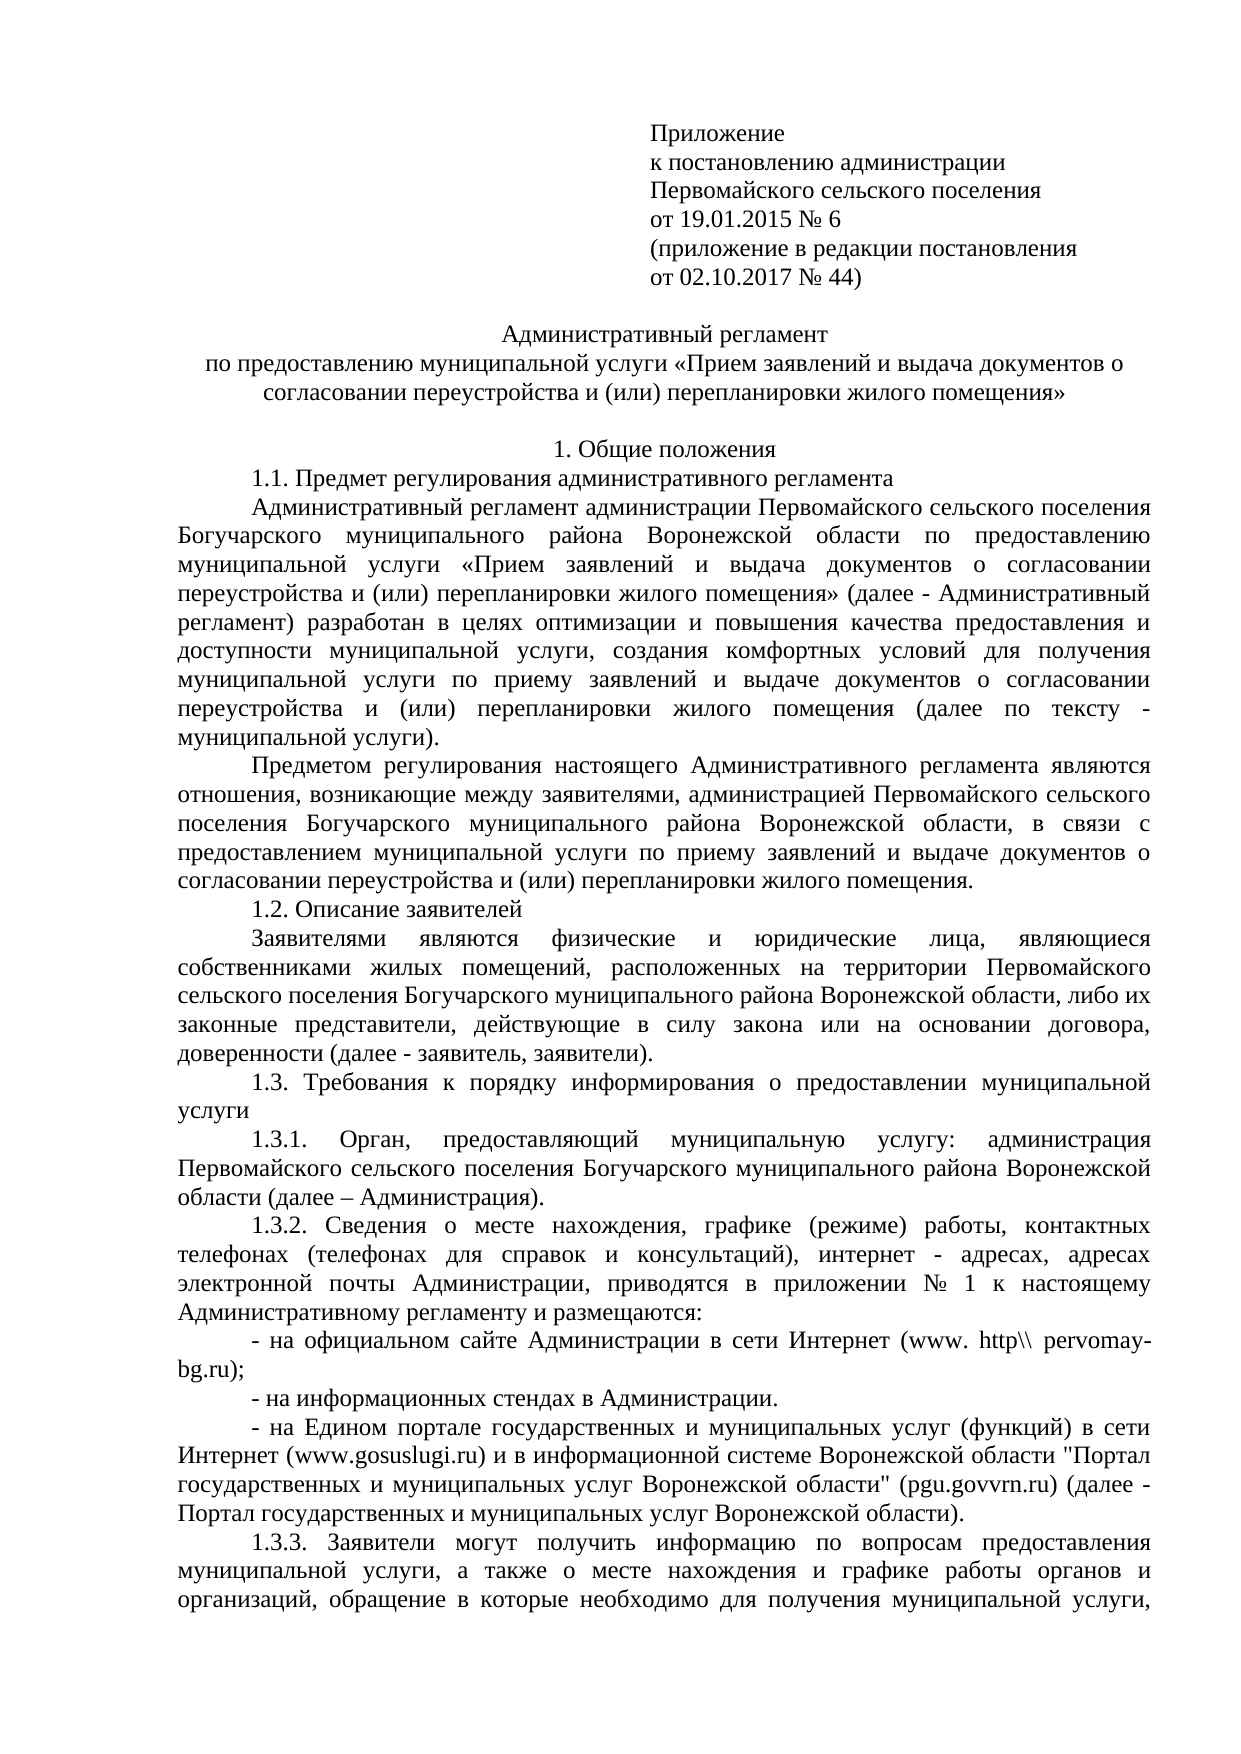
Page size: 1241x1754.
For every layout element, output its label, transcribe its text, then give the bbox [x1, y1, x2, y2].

text Административный регламент администрации Первомайского сельского поселения Богучарского муниципального района Воронежской области по предоставлению муниципальной услуги «Прием заявлений и выдача документов о согласовании переустройства и (или) перепланировки жилого помещения» (далее - Административный регламент) разработан в целях оптимизации и повышения качества предоставления и доступности муниципальной услуги, создания комфортных условий для получения муниципальной услуги по приему заявлений и выдаче документов о согласовании переустройства и (или) перепланировки жилого помещения (далее по тексту - муниципальной услуги). [177, 492, 1152, 751]
text Заявителями являются физические и юридические лица, являющиеся собственниками жилых помещений, расположенных на территории Первомайского сельского поселения Богучарского муниципального района Воронежской области, либо их законные представители, действующие в силу закона или на основании договора, доверенности (далее - заявитель, заявители). [177, 923, 1152, 1067]
text от 19.01.2015 № 6 [650, 204, 1152, 233]
text Предметом регулирования настоящего Административного регламента являются отношения, возникающие между заявителями, администрацией Первомайского сельского поселения Богучарского муниципального района Воронежской области, в связи с предоставлением муниципальной услуги по приему заявлений и выдаче документов о согласовании переустройства и (или) перепланировки жилого помещения. [177, 751, 1152, 894]
text Административный регламент [177, 319, 1152, 348]
text Первомайского сельского поселения [650, 176, 1152, 204]
text 1. Общие положения [177, 434, 1152, 463]
text 1.3.1. Орган, предоставляющий муниципальную услугу: администрация Первомайского сельского поселения Богучарского муниципального района Воронежской области (далее – Администрация). [177, 1124, 1152, 1211]
text 1.1. Предмет регулирования административного регламента [177, 463, 1152, 492]
text Приложение [650, 118, 1152, 147]
text 1.3.2. Сведения о месте нахождения, графике (режиме) работы, контактных телефонах (телефонах для справок и консультаций), интернет - адресах, адресах электронной почты Администрации, приводятся в приложении № 1 к настоящему Административному регламенту и размещаются: [177, 1211, 1152, 1326]
text (приложение в редакции постановления [650, 233, 1152, 262]
text - на информационных стендах в Администрации. [177, 1383, 1152, 1412]
text - на официальном сайте Администрации в сети Интернет (www. http\\ pervomay-bg.ru); [177, 1326, 1152, 1383]
text 1.3. Требования к порядку информирования о предоставлении муниципальной услуги [177, 1067, 1152, 1124]
text - на Едином портале государственных и муниципальных услуг (функций) в сети Интернет (www.gosuslugi.ru) и в информационной системе Воронежской области "Портал государственных и муниципальных услуг Воронежской области" (pgu.govvrn.ru) (далее - Портал государственных и муниципальных услуг Воронежской области). [177, 1412, 1152, 1527]
text по предоставлению муниципальной услуги «Прием заявлений и выдача документов о согласовании переустройства и (или) перепланировки жилого помещения» [177, 348, 1152, 406]
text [177, 1527, 1152, 1613]
text к постановлению администрации [650, 147, 1152, 176]
text от 02.10.2017 № 44) [650, 262, 1152, 291]
text 1.2. Описание заявителей [177, 894, 1152, 923]
